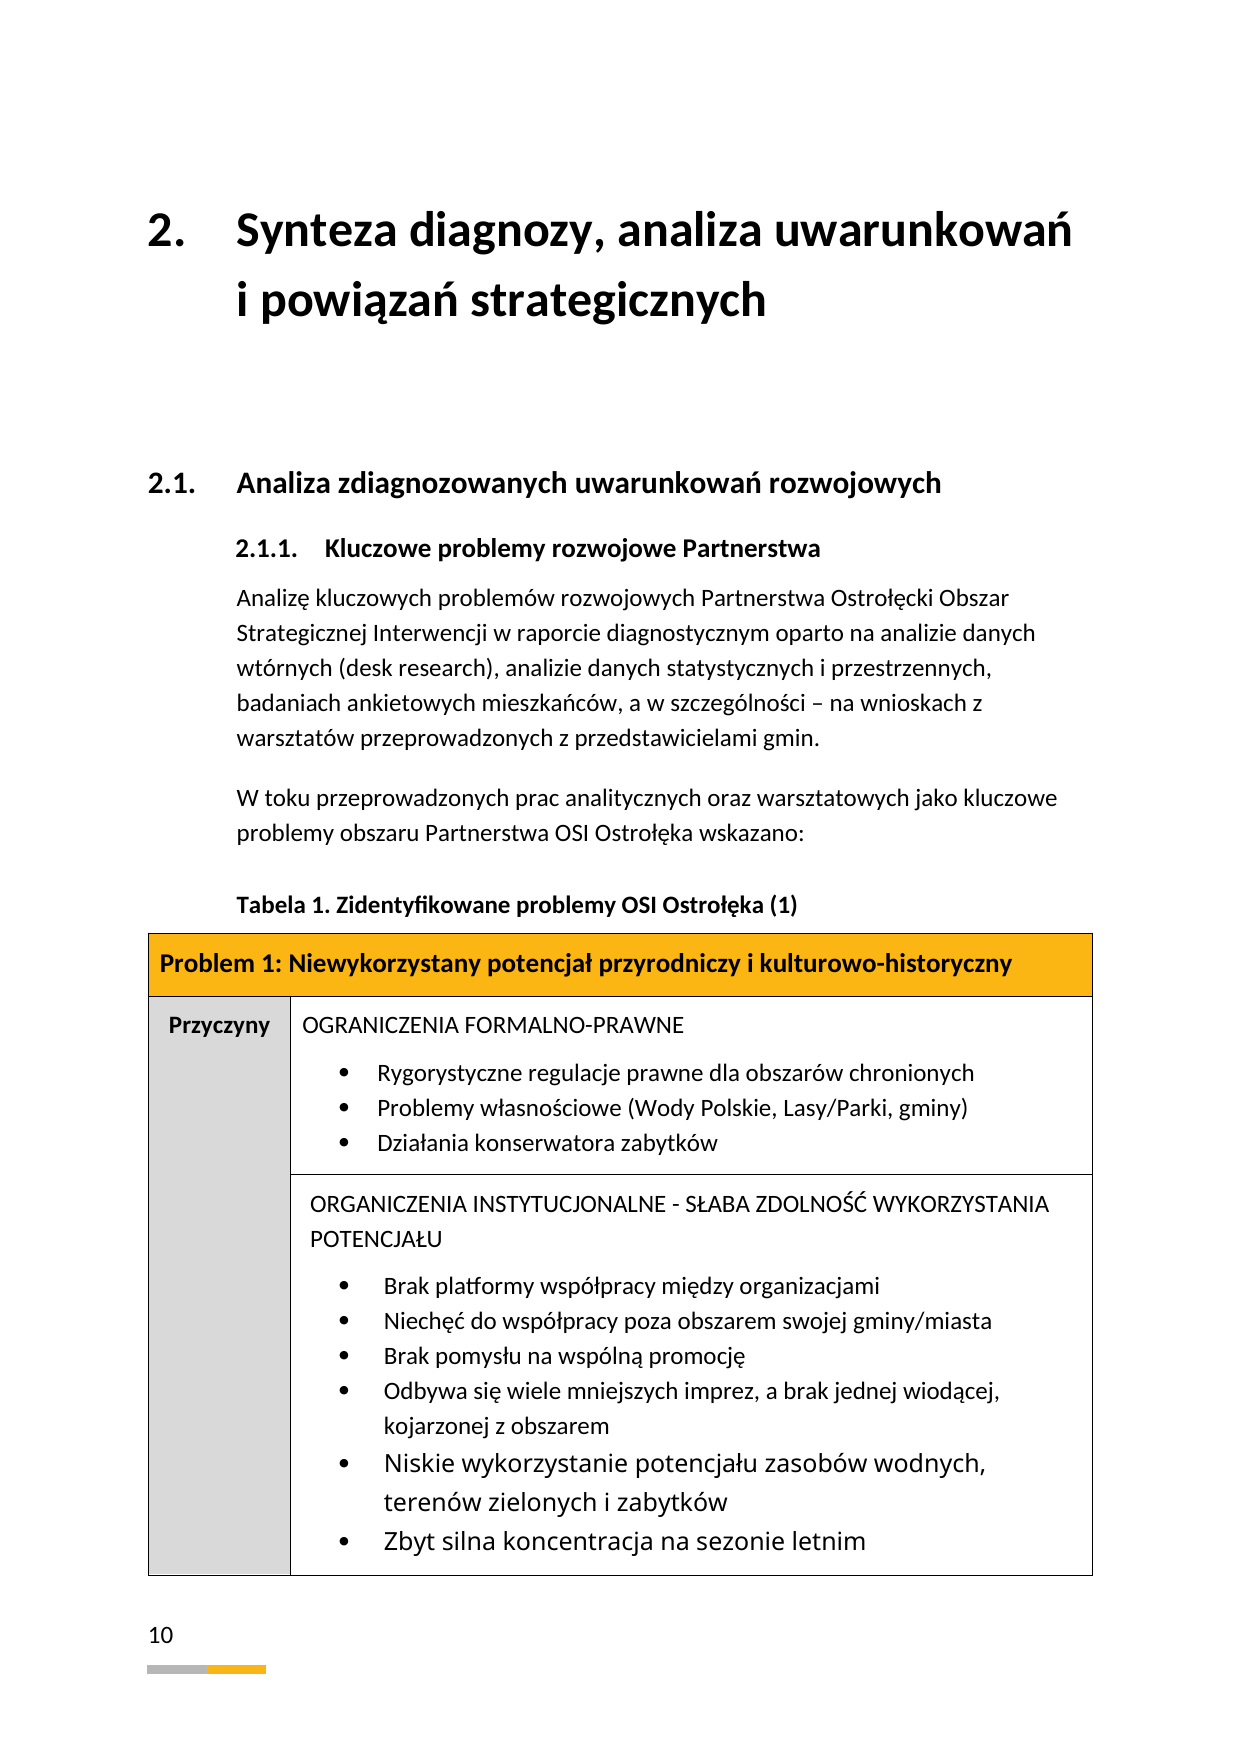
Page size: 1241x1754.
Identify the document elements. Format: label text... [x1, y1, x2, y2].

subtitle Kluczowe problemy rozwojowe Partnerstwa [235, 532, 1092, 565]
subtitle Analiza zdiagnozowanych uwarunkowań rozwojowych [148, 463, 1092, 501]
subtitle Synteza diagnozy, analiza uwarunkowań i powiązań strategicznych [148, 198, 1092, 329]
table_header Problem 1: Niewykorzystany potencjał przyrodniczy i kulturowo-historyczny [149, 934, 1092, 996]
text Tabela 1. Zidentyfikowane problemy OSI Ostrołęka (1) [236, 889, 1092, 920]
table_cell ORGANICZENIA INSTYTUCJONALNE - SŁABA ZDOLNOŚĆ WYKORZYSTANIA POTENCJAŁU Brak platformy współpracy między organizacjami Niechęć do współpracy poza obszarem swojej gminy/miasta Brak pomysłu na wspólną promocję Odbywa się wiele mniejszych imprez, a brak jednej wiodącej, kojarzonej z obszarem Niskie wykorzystanie potencjału zasobów wodnych, terenów zielonych i zabytków Zbyt silna koncentracja na sezonie letnim [291, 1175, 1092, 1574]
table_cell Przyczyny [149, 997, 290, 1574]
picture [147, 1665, 266, 1674]
table_cell OGRANICZENIA FORMALNO-PRAWNE Rygorystyczne regulacje prawne dla obszarów chronionych Problemy własnościowe (Wody Polskie, Lasy/Parki, gminy) Działania konserwatora zabytków [291, 997, 1092, 1174]
text Analizę kluczowych problemów rozwojowych Partnerstwa Ostrołęcki Obszar Strategicznej Interwencji w raporcie diagnostycznym oparto na analizie danych wtórnych (desk research), analizie danych statystycznych i przestrzennych, badaniach ankietowych mieszkańców, a w szczególności – na wnioskach z warsztatów przeprowadzonych z przedstawicielami gmin. [236, 582, 1092, 753]
text W toku przeprowadzonych prac analitycznych oraz warsztatowych jako kluczowe problemy obszaru Partnerstwa OSI Ostrołęka wskazano: [236, 782, 1092, 848]
